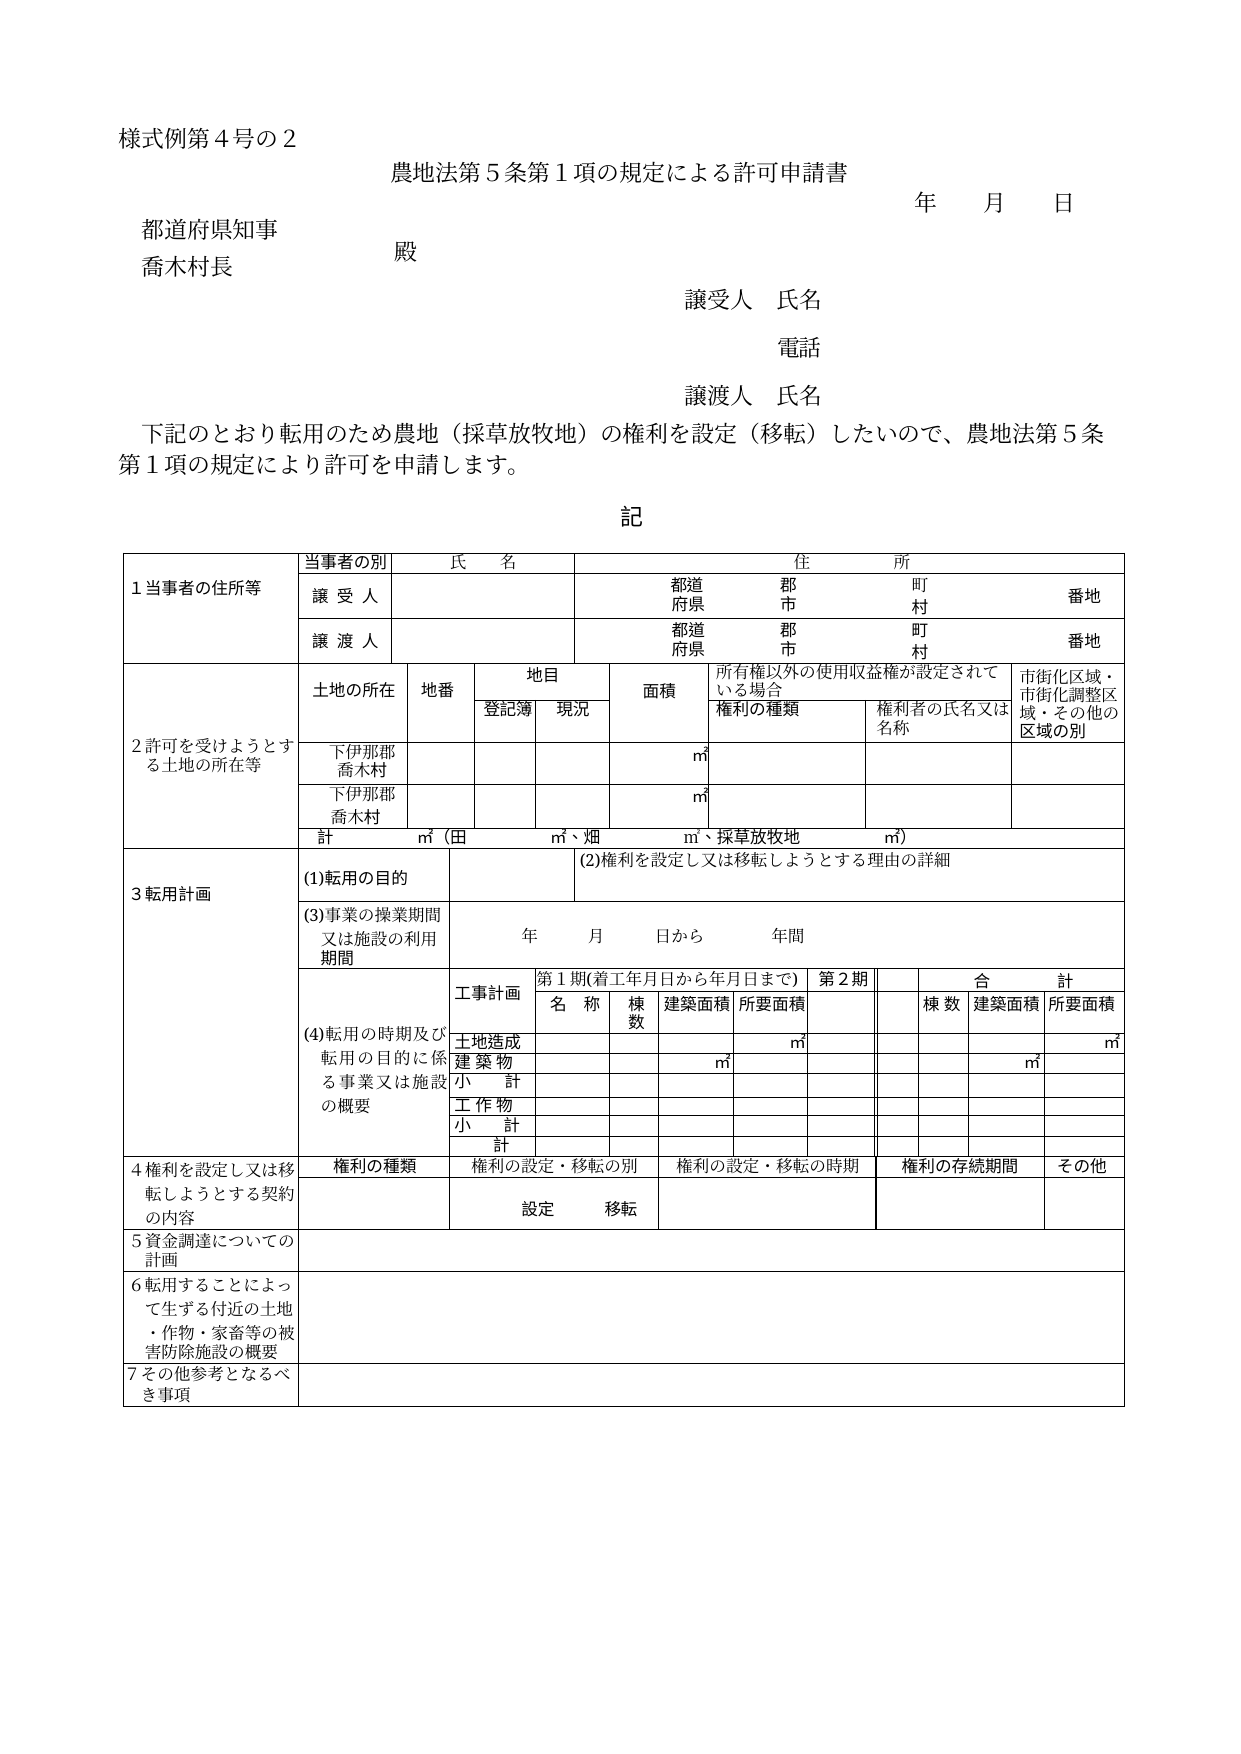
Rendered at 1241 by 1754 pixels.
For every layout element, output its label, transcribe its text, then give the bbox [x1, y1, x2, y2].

table_cell 年 月 日から 年間 [450, 902, 1124, 968]
table_cell 土地造成 [450, 1034, 535, 1053]
text 農地法第５条第１項の規定による許可申請書 [390, 156, 854, 188]
table_cell [610, 1137, 658, 1156]
table_cell [969, 1074, 1044, 1097]
table_cell [536, 1054, 609, 1073]
table_cell 権利の種類 [299, 1157, 449, 1177]
table_cell [878, 1034, 918, 1053]
table_cell [536, 1098, 609, 1115]
table_cell [610, 1098, 658, 1115]
table_cell 工 作 物 [450, 1098, 535, 1115]
table_cell [734, 1098, 807, 1115]
table_cell [878, 1116, 918, 1136]
table_cell 第１期(着工年月日から年月日まで) [536, 969, 807, 991]
table_cell [919, 1034, 968, 1053]
text 都道府県知事喬木村長 [141, 212, 279, 282]
table_cell [969, 1034, 1044, 1053]
table_cell [1045, 1054, 1124, 1073]
table_cell [866, 743, 1011, 784]
table_cell 所要面積 [1045, 992, 1124, 1032]
table_cell 市街化区域・市街化調整区域・その他の 区域の別 [1012, 664, 1124, 742]
table_cell [610, 1034, 658, 1053]
table_cell ㎡ [734, 1034, 807, 1053]
table_header 氏 名 [392, 554, 574, 573]
table_cell [659, 1098, 733, 1115]
table_cell 工事計画 [450, 969, 535, 1032]
table_cell 権利の種類 [709, 701, 865, 742]
table_header 当事者の別 [299, 554, 391, 573]
table_cell ㎡ [610, 743, 708, 784]
table_cell [919, 1137, 968, 1156]
table_cell その他 [1045, 1157, 1124, 1177]
table_cell [808, 1098, 874, 1115]
table_cell ２許可を受けようとす る土地の所在等 [124, 664, 298, 848]
table_cell 建築面積 [659, 992, 733, 1032]
table_cell 小計 [450, 1116, 535, 1136]
table_cell 現況 [536, 701, 609, 742]
table_cell [709, 743, 865, 784]
table_cell 権利の存続期間 [877, 1157, 1044, 1177]
table_cell ６転用することによって生ずる付近の土地 ・作物・家畜等の被 害防除施設の概要 [124, 1272, 298, 1362]
table_cell 棟 数 [919, 992, 968, 1032]
table_cell [919, 1116, 968, 1136]
table_cell 譲受人 [299, 574, 391, 618]
table_cell ５資金調達についての 計画 [124, 1230, 298, 1271]
table_cell [408, 785, 474, 828]
table_cell [734, 1137, 807, 1156]
table_cell [808, 1054, 874, 1073]
table_cell 第２期 [808, 969, 874, 991]
table_cell [610, 1054, 658, 1073]
table_cell [877, 1178, 1044, 1229]
table_cell [734, 1074, 807, 1097]
table_cell ㎡ [1045, 1034, 1124, 1053]
table_cell [475, 785, 535, 828]
table_cell 所要面積 [734, 992, 807, 1032]
table_cell [408, 743, 474, 784]
table_cell 郡 市 [709, 574, 820, 618]
table_cell [392, 619, 574, 663]
text 電話 [684, 332, 822, 363]
table_cell 建 築 物 [450, 1054, 535, 1073]
table_cell [919, 1054, 968, 1073]
table_cell [536, 785, 609, 828]
text 下記のとおり転用のため農地（採草放牧地）の権利を設定（移転）したいので、農地法第５条第１項の規定により許可を申請します。 [118, 418, 1123, 480]
table_cell [808, 1137, 874, 1156]
table_cell [866, 785, 1011, 828]
table_cell [659, 1178, 875, 1229]
table_cell [475, 743, 535, 784]
table_cell 名 称 [536, 992, 609, 1032]
table_header １当事者の住所等 [124, 554, 298, 663]
table_cell [878, 992, 918, 1032]
table_cell 譲渡人 [299, 619, 391, 663]
table_cell (4)転用の時期及び転用の目的に係る事業又は施設の概要 [299, 969, 449, 1156]
table_cell 地目 [475, 664, 609, 700]
table_cell [1045, 1098, 1124, 1115]
table_cell 計 [450, 1137, 535, 1156]
text 年 月 日 [914, 185, 1163, 218]
text 様式例第４号の２ [118, 121, 306, 154]
table_cell [659, 1137, 733, 1156]
table_cell [1045, 1137, 1124, 1156]
table_cell 建築面積 [969, 992, 1044, 1032]
table_cell (2)権利を設定し又は移転しようとする理由の詳細 [575, 849, 1124, 901]
table_cell [299, 1230, 1124, 1271]
table_cell ㎡ [969, 1054, 1044, 1073]
table_cell 設定 移転 [450, 1178, 658, 1229]
table_cell [878, 969, 918, 991]
table_cell [808, 992, 874, 1032]
table_cell [610, 1074, 658, 1097]
table_cell (1)転用の目的 [299, 849, 449, 901]
table_cell [659, 1074, 733, 1097]
text 譲受人 氏名 [684, 284, 822, 315]
table_cell 権利者の氏名又は名称 [866, 701, 1011, 742]
table_cell 町 村 [820, 574, 951, 618]
table_cell 下伊那郡 喬木村 [299, 743, 407, 784]
table_cell 都道 府県 [575, 619, 709, 663]
table_cell [878, 1074, 918, 1097]
table_cell 町 村 [820, 619, 951, 663]
table_cell 権利の設定・移転の別 [450, 1157, 658, 1177]
table_cell 小計 [450, 1074, 535, 1097]
table_cell [610, 1116, 658, 1136]
table_cell [536, 1034, 609, 1053]
table_cell [878, 1137, 918, 1156]
table_header 住 所 [575, 554, 1124, 573]
table_cell 都道 府県 [575, 574, 709, 618]
table_cell ７その他参考となるべき事項 [124, 1364, 298, 1406]
table_cell [734, 1054, 807, 1073]
table_cell [808, 1074, 874, 1097]
table_cell [536, 1074, 609, 1097]
table_cell 番地 [951, 574, 1124, 618]
table_cell [919, 1074, 968, 1097]
table_cell [808, 1116, 874, 1136]
table_cell [299, 1364, 1124, 1406]
table_cell [1045, 1116, 1124, 1136]
table_cell [536, 743, 609, 784]
table_cell (3)事業の操業期間又は施設の利用 期間 [299, 902, 449, 968]
table_cell 棟 数 [610, 992, 658, 1032]
table_cell [878, 1054, 918, 1073]
table_cell [536, 1116, 609, 1136]
text 記 [77, 500, 1163, 532]
table_cell 番地 [951, 619, 1124, 663]
table_cell [734, 1116, 807, 1136]
table_cell [919, 1098, 968, 1115]
table_cell 郡 市 [709, 619, 820, 663]
table_cell [969, 1137, 1044, 1156]
table_cell ４権利を設定し又は移転しようとする契約の内容 [124, 1157, 298, 1229]
table_cell [1012, 743, 1124, 784]
table_cell 登記簿 [475, 701, 535, 742]
table_cell [1012, 785, 1124, 828]
table_cell [299, 1272, 1124, 1362]
table_cell 土地の所在 [299, 664, 407, 742]
table_cell [808, 1034, 874, 1053]
text 譲渡人 氏名 [684, 379, 822, 411]
table_cell [969, 1116, 1044, 1136]
table_cell 地番 [408, 664, 474, 742]
table_cell ３転用計画 [124, 849, 298, 1156]
table_cell [1045, 1074, 1124, 1097]
table_cell ㎡ [610, 785, 708, 828]
table_cell [392, 574, 574, 618]
text 殿 [371, 234, 854, 267]
table_cell [709, 785, 865, 828]
table_cell [1045, 1178, 1124, 1229]
table_cell 権利の設定・移転の時期 [659, 1157, 875, 1177]
table_cell [659, 1116, 733, 1136]
table_cell 下伊那郡 喬木村 [299, 785, 407, 828]
table_cell 面積 [610, 664, 708, 742]
table_cell [299, 1178, 449, 1229]
table_cell [450, 849, 574, 901]
table_cell [969, 1098, 1044, 1115]
table_cell 所有権以外の使用収益権が設定されている場合 [709, 664, 1011, 700]
table_cell 合計 [919, 969, 1124, 991]
table_cell [659, 1034, 733, 1053]
table_cell [878, 1098, 918, 1115]
table_cell [536, 1137, 609, 1156]
table_cell 計 ㎡（田 ㎡、畑 ㎡、採草放牧地 ㎡） [299, 829, 1124, 848]
table_cell ㎡ [659, 1054, 733, 1073]
